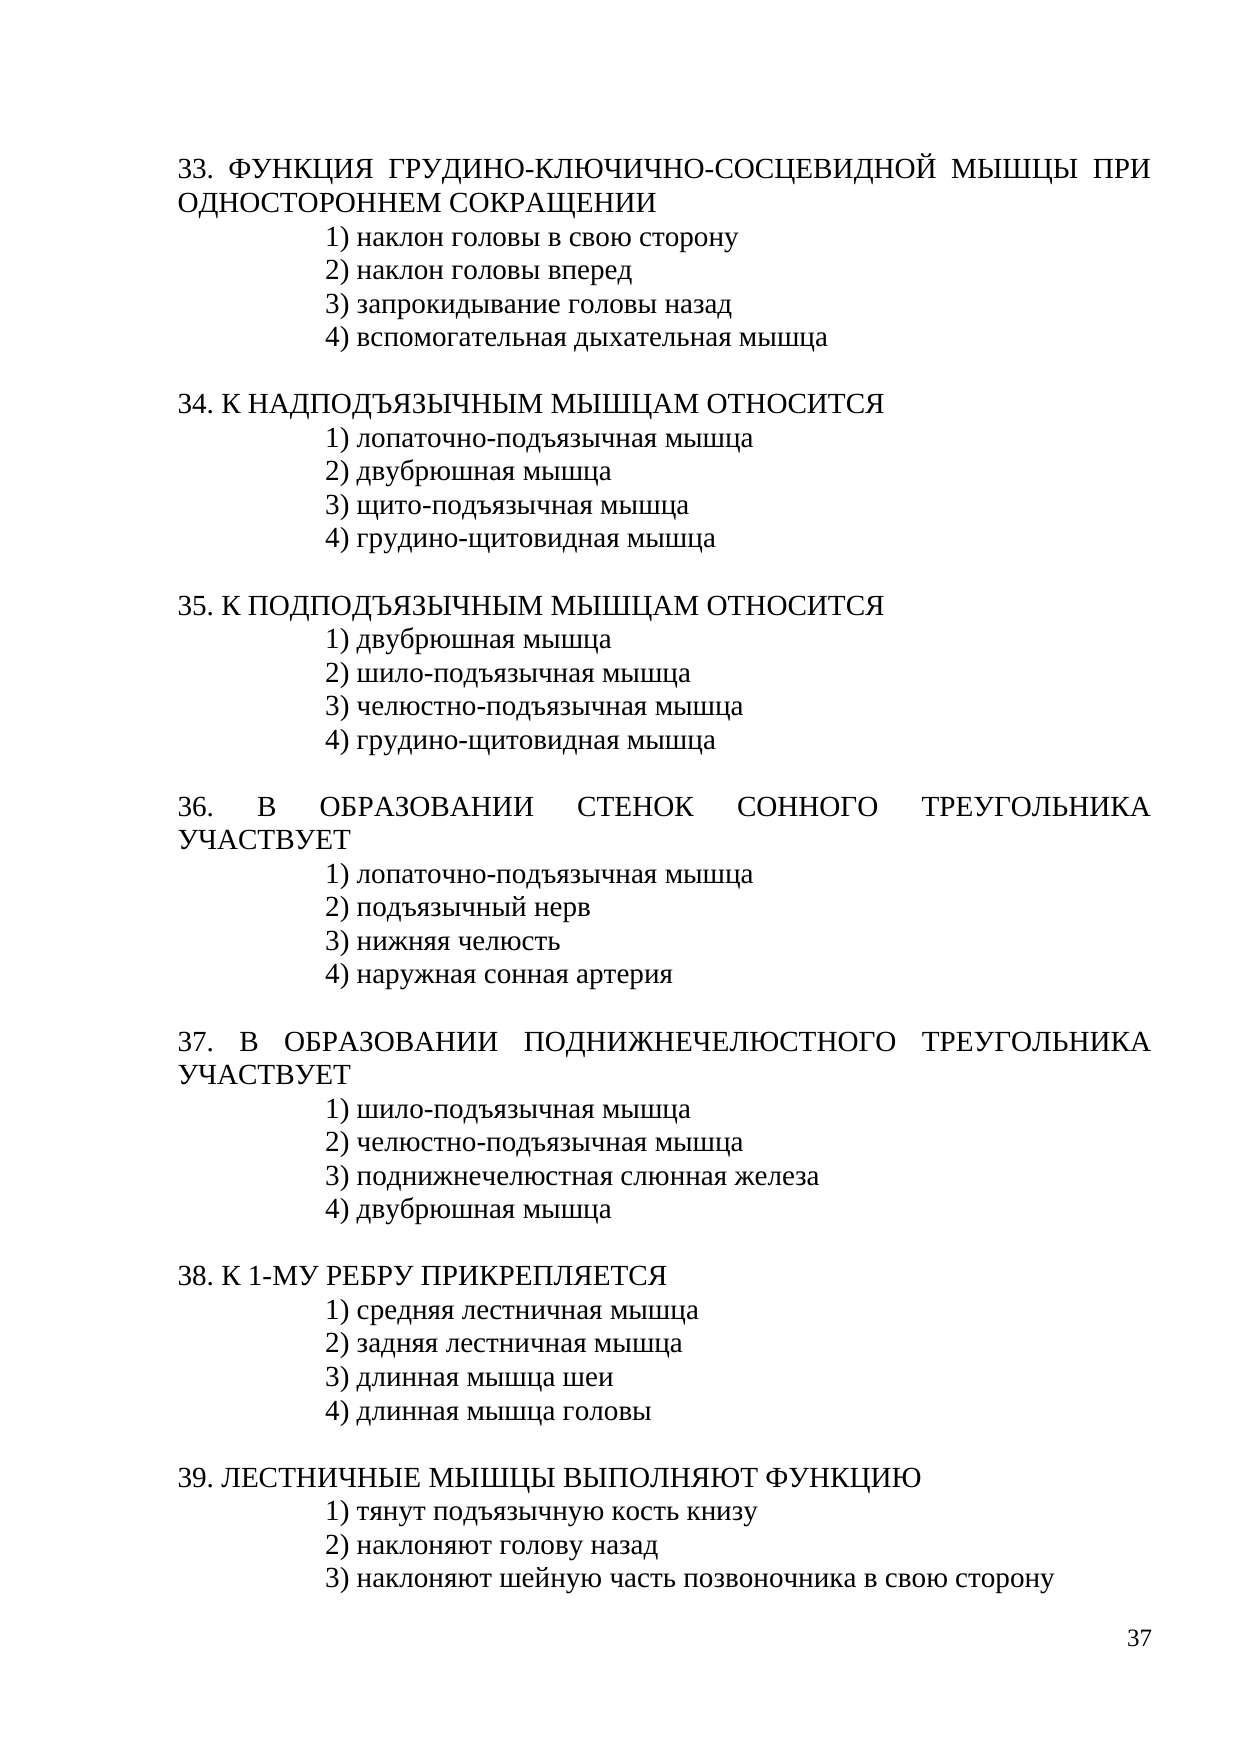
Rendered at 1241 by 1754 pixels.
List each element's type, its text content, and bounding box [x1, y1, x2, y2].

text 4) наружная сонная артерия [177, 957, 1152, 990]
text 37. В ОБРАЗОВАНИИ ПОДНИЖНЕЧЕЛЮСТНОГО ТРЕУГОЛЬНИКА УЧАСТВУЕТ [177, 1024, 1152, 1091]
text 1) наклон головы в свою сторону [177, 219, 1152, 252]
text 2) наклоняют голову назад [177, 1527, 1152, 1560]
text 34. К НАДПОДЪЯЗЫЧНЫМ МЫШЦАМ ОТНОСИТСЯ [177, 386, 1152, 420]
text 39. ЛЕСТНИЧНЫЕ МЫШЦЫ ВЫПОЛНЯЮТ ФУНКЦИЮ [177, 1460, 1152, 1493]
text 4) вспомогательная дыхательная мышца [177, 319, 1152, 353]
text 2) шило-подъязычная мышца [177, 655, 1152, 688]
text 2) челюстно-подъязычная мышца [177, 1124, 1152, 1158]
text 3) щито-подъязычная мышца [177, 487, 1152, 521]
text 1) шило-подъязычная мышца [177, 1091, 1152, 1124]
text 2) наклон головы вперед [177, 252, 1152, 286]
text 3) поднижнечелюстная слюнная железа [177, 1158, 1152, 1191]
text 35. К ПОДПОДЪЯЗЫЧНЫМ МЫШЦАМ ОТНОСИТСЯ [177, 588, 1152, 621]
text 1) средняя лестничная мышца [177, 1292, 1152, 1326]
text 2) подъязычный нерв [177, 889, 1152, 923]
text 3) запрокидывание головы назад [177, 286, 1152, 319]
text 4) грудино-щитовидная мышца [177, 521, 1152, 554]
text 1) лопаточно-подъязычная мышца [177, 856, 1152, 889]
text 3) челюстно-подъязычная мышца [177, 688, 1152, 722]
text 4) двубрюшная мышца [177, 1191, 1152, 1225]
text 1) тянут подъязычную кость книзу [177, 1493, 1152, 1527]
text 3) нижняя челюсть [177, 923, 1152, 957]
text 2) двубрюшная мышца [177, 453, 1152, 487]
text 38. К 1-МУ РЕБРУ ПРИКРЕПЛЯЕТСЯ [177, 1258, 1152, 1292]
text 1) двубрюшная мышца [177, 621, 1152, 655]
text 33. ФУНКЦИЯ ГРУДИНО-КЛЮЧИЧНО-СОСЦЕВИДНОЙ МЫШЦЫ ПРИ ОДНОСТОРОННЕМ СОКРАЩЕНИИ [177, 152, 1152, 219]
text 4) грудино-щитовидная мышца [177, 722, 1152, 755]
text 36. В ОБРАЗОВАНИИ СТЕНОК СОННОГО ТРЕУГОЛЬНИКА УЧАСТВУЕТ [177, 789, 1152, 856]
text 4) длинная мышца головы [177, 1393, 1152, 1426]
text 1) лопаточно-подъязычная мышца [177, 420, 1152, 453]
text 3) длинная мышца шеи [177, 1359, 1152, 1393]
text 3) наклоняют шейную часть позвоночника в свою сторону [177, 1560, 1152, 1594]
text 2) задняя лестничная мышца [177, 1326, 1152, 1359]
